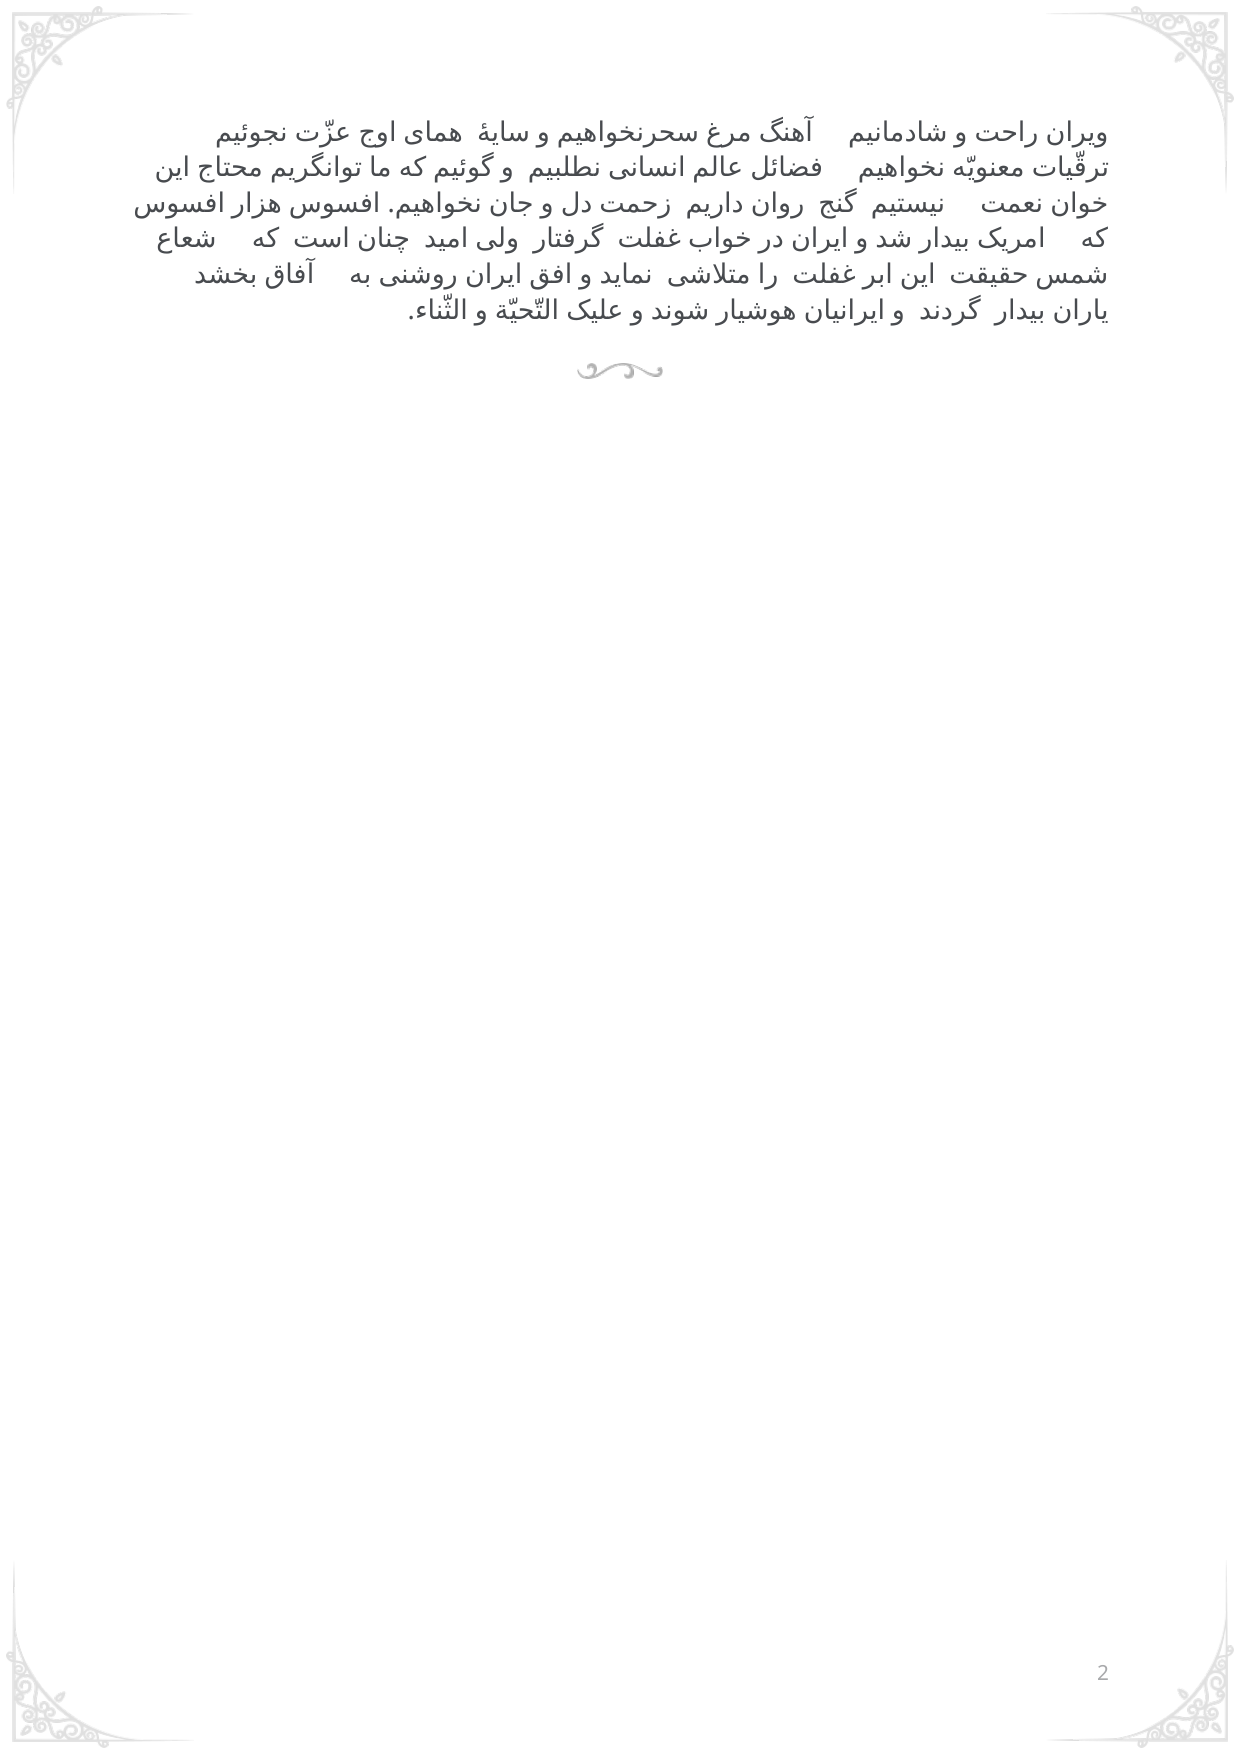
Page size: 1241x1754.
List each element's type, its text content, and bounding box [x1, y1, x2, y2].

picture [577, 363, 663, 379]
picture [1046, 1560, 1234, 1748]
picture [6, 6, 194, 194]
picture [6, 1560, 194, 1748]
picture [1046, 6, 1234, 194]
